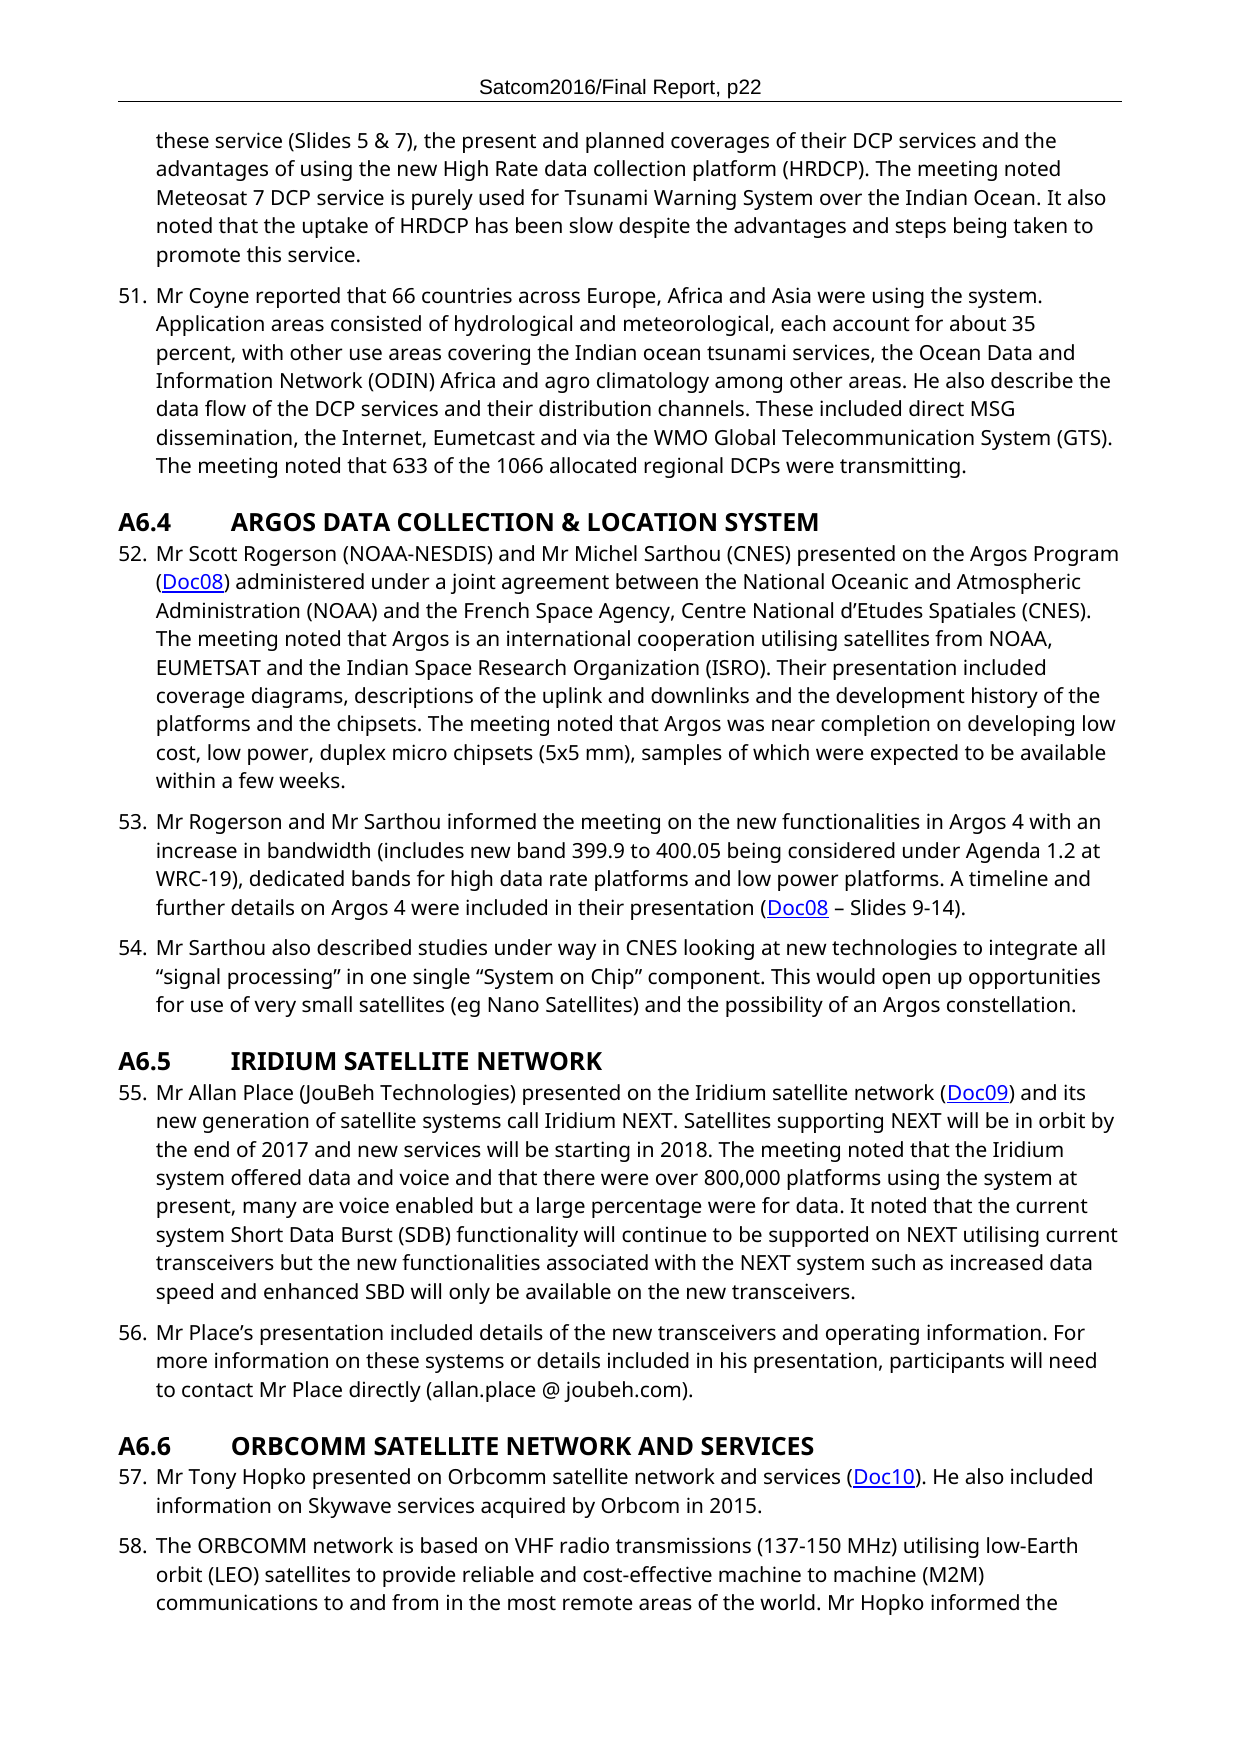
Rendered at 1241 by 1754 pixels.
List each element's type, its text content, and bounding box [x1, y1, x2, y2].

text Mr Sarthou also described studies under way in CNES looking at new technologies to integrate all “signal processing” in one single “System on Chip” component. This would open up opportunities for use of very small satellites (eg Nano Satellites) and the possibility of an Argos constellation. [118, 933, 1122, 1019]
subtitle A6.4 Argos Data Collection & Location System [118, 505, 1122, 539]
text Mr Tony Hopko presented on Orbcomm satellite network and services (Doc10). He also included information on Skywave services acquired by Orbcom in 2015. [118, 1462, 1122, 1519]
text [118, 126, 1122, 268]
subtitle A6.6 Orbcomm satellite network and services [118, 1428, 1122, 1462]
text Mr Allan Place (JouBeh Technologies) presented on the Iridium satellite network (Doc09) and its new generation of satellite systems call Iridium NEXT. Satellites supporting NEXT will be in orbit by the end of 2017 and new services will be starting in 2018. The meeting noted that the Iridium system offered data and voice and that there were over 800,000 platforms using the system at present, many are voice enabled but a large percentage were for data. It noted that the current system Short Data Burst (SDB) functionality will continue to be supported on NEXT utilising current transceivers but the new functionalities associated with the NEXT system such as increased data speed and enhanced SBD will only be available on the new transceivers. [118, 1078, 1122, 1305]
text Mr Scott Rogerson (NOAA-NESDIS) and Mr Michel Sarthou (CNES) presented on the Argos Program (Doc08) administered under a joint agreement between the National Oceanic and Atmospheric Administration (NOAA) and the French Space Agency, Centre National d’Etudes Spatiales (CNES). The meeting noted that Argos is an international cooperation utilising satellites from NOAA, EUMETSAT and the Indian Space Research Organization (ISRO). Their presentation included coverage diagrams, descriptions of the uplink and downlinks and the development history of the platforms and the chipsets. The meeting noted that Argos was near completion on developing low cost, low power, duplex micro chipsets (5x5 mm), samples of which were expected to be available within a few weeks. [118, 539, 1122, 795]
text Mr Coyne reported that 66 countries across Europe, Africa and Asia were using the system. Application areas consisted of hydrological and meteorological, each account for about 35 percent, with other use areas covering the Indian ocean tsunami services, the Ocean Data and Information Network (ODIN) Africa and agro climatology among other areas. He also describe the data flow of the DCP services and their distribution channels. These included direct MSG dissemination, the Internet, Eumetcast and via the WMO Global Telecommunication System (GTS). The meeting noted that 633 of the 1066 allocated regional DCPs were transmitting. [118, 281, 1122, 480]
text Mr Place’s presentation included details of the new transceivers and operating information. For more information on these systems or details included in his presentation, participants will need to contact Mr Place directly (allan.place @ joubeh.com). [118, 1318, 1122, 1403]
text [118, 1532, 1122, 1617]
subtitle A6.5 Iridium satellite network [118, 1044, 1122, 1078]
text Mr Rogerson and Mr Sarthou informed the meeting on the new functionalities in Argos 4 with an increase in bandwidth (includes new band 399.9 to 400.05 being considered under Agenda 1.2 at WRC-19), dedicated bands for high data rate platforms and low power platforms. A timeline and further details on Argos 4 were included in their presentation (Doc08 – Slides 9-14). [118, 807, 1122, 921]
